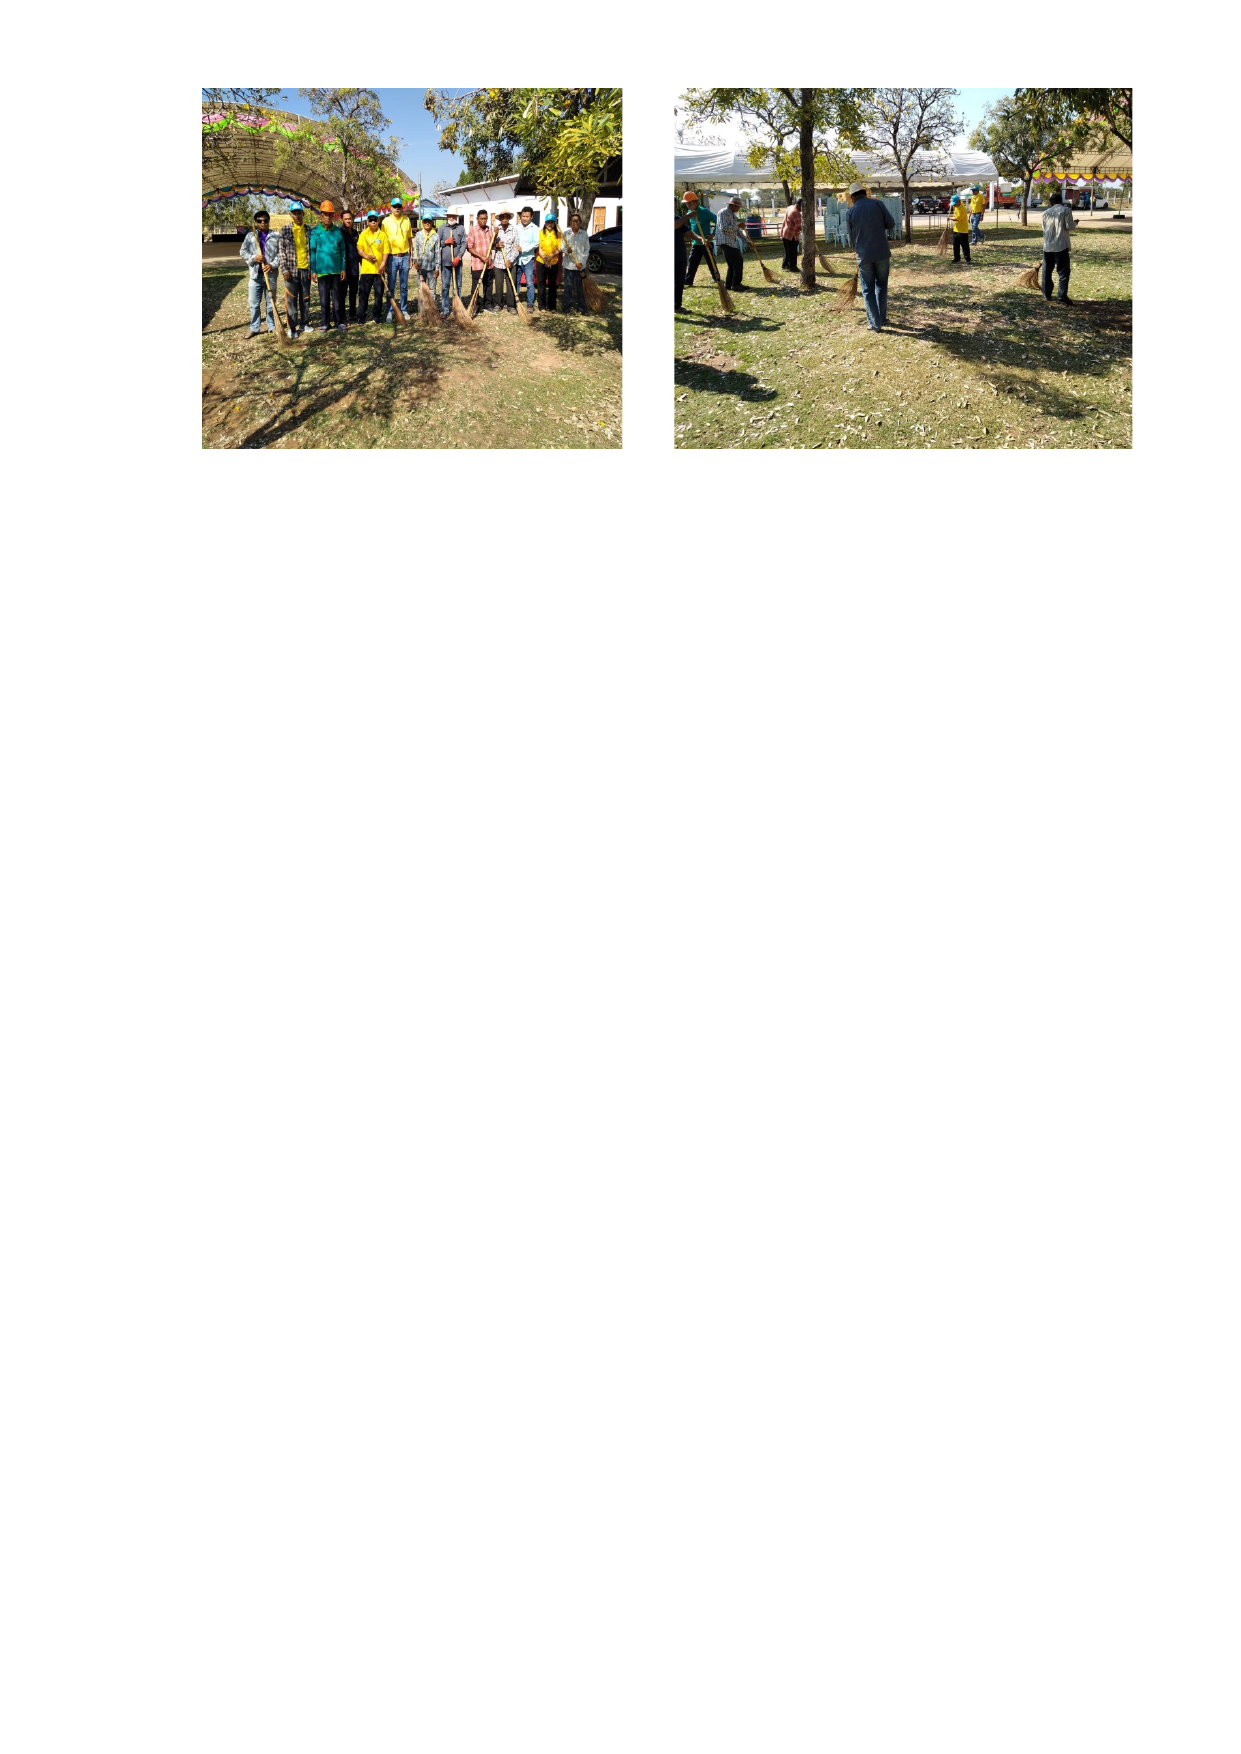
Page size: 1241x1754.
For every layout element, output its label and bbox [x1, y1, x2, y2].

picture [674, 88, 1133, 449]
picture [202, 88, 623, 449]
